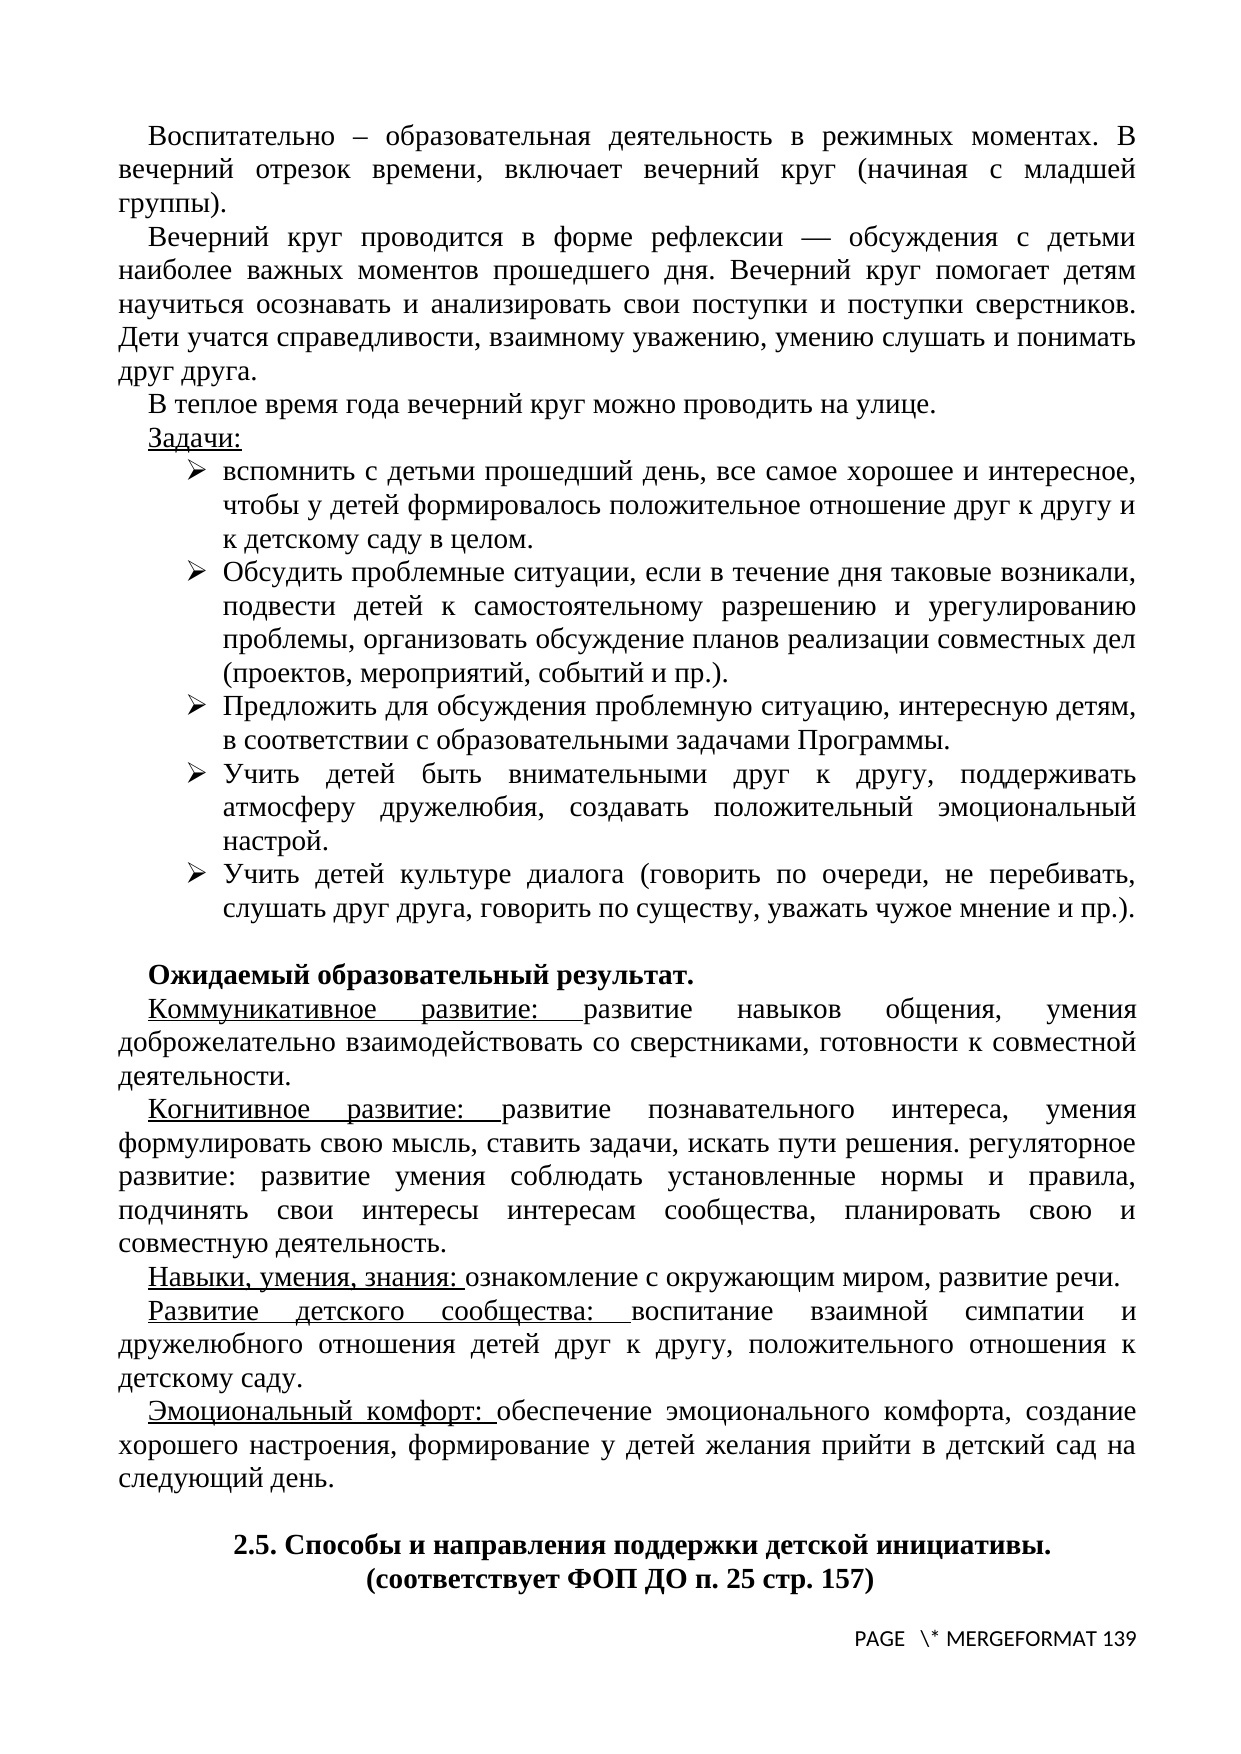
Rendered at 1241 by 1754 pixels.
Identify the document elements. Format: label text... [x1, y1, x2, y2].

list Учить детей быть внимательными друг к другу, поддерживать атмосферу дружелюбия, создавать положительный эмоциональный настрой. [185, 756, 1137, 856]
text Эмоциональный комфорт: обеспечение эмоционального комфорта, создание хорошего настроения, формирование у детей желания прийти в детский сад на следующий день. [118, 1393, 1137, 1494]
text (соответствует ФОП ДО п. 25 стр. 157) [118, 1561, 1137, 1594]
text Коммуникативное развитие: развитие навыков общения, умения доброжелательно взаимодействовать со сверстниками, готовности к совместной деятельности. [118, 991, 1137, 1091]
text Навыки, умения, знания: ознакомление с окружающим миром, развитие речи. [118, 1259, 1137, 1293]
list Предложить для обсуждения проблемную ситуацию, интересную детям, в соответствии с образовательными задачами Программы. [185, 688, 1137, 756]
list Обсудить проблемные ситуации, если в течение дня таковые возникали, подвести детей к самостоятельному разрешению и урегулированию проблемы, организовать обсуждение планов реализации совместных дел (проектов, мероприятий, событий и пр.). [185, 554, 1137, 688]
list вспомнить с детьми прошедший день, все самое хорошее и интересное, чтобы у детей формировалось положительное отношение друг к другу и к детскому саду в целом. [185, 453, 1137, 554]
text 2.5. Способы и направления поддержки детской инициативы. [118, 1527, 1137, 1561]
text Задачи: [118, 420, 1137, 453]
list Учить детей культуре диалога (говорить по очереди, не перебивать, слушать друг друга, говорить по существу, уважать чужое мнение и пр.). [185, 856, 1137, 924]
text Когнитивное развитие: развитие познавательного интереса, умения формулировать свою мысль, ставить задачи, искать пути решения. регуляторное развитие: развитие умения соблюдать установленные нормы и правила, подчинять свои интересы интересам сообщества, планировать свою и совместную деятельность. [118, 1091, 1137, 1259]
text Развитие детского сообщества: воспитание взаимной симпатии и дружелюбного отношения детей друг к другу, положительного отношения к детскому саду. [118, 1293, 1137, 1393]
text Воспитательно – образовательная деятельность в режимных моментах. В вечерний отрезок времени, включает вечерний круг (начиная с младшей группы). [118, 118, 1137, 219]
text В теплое время года вечерний круг можно проводить на улице. [118, 386, 1137, 420]
text Вечерний круг проводится в форме рефлексии — обсуждения с детьми наиболее важных моментов прошедшего дня. Вечерний круг помогает детям научиться осознавать и анализировать свои поступки и поступки сверстников. Дети учатся справедливости, взаимному уважению, умению слушать и понимать друг друга. [118, 219, 1137, 386]
text Ожидаемый образовательный результат. [118, 957, 1137, 991]
